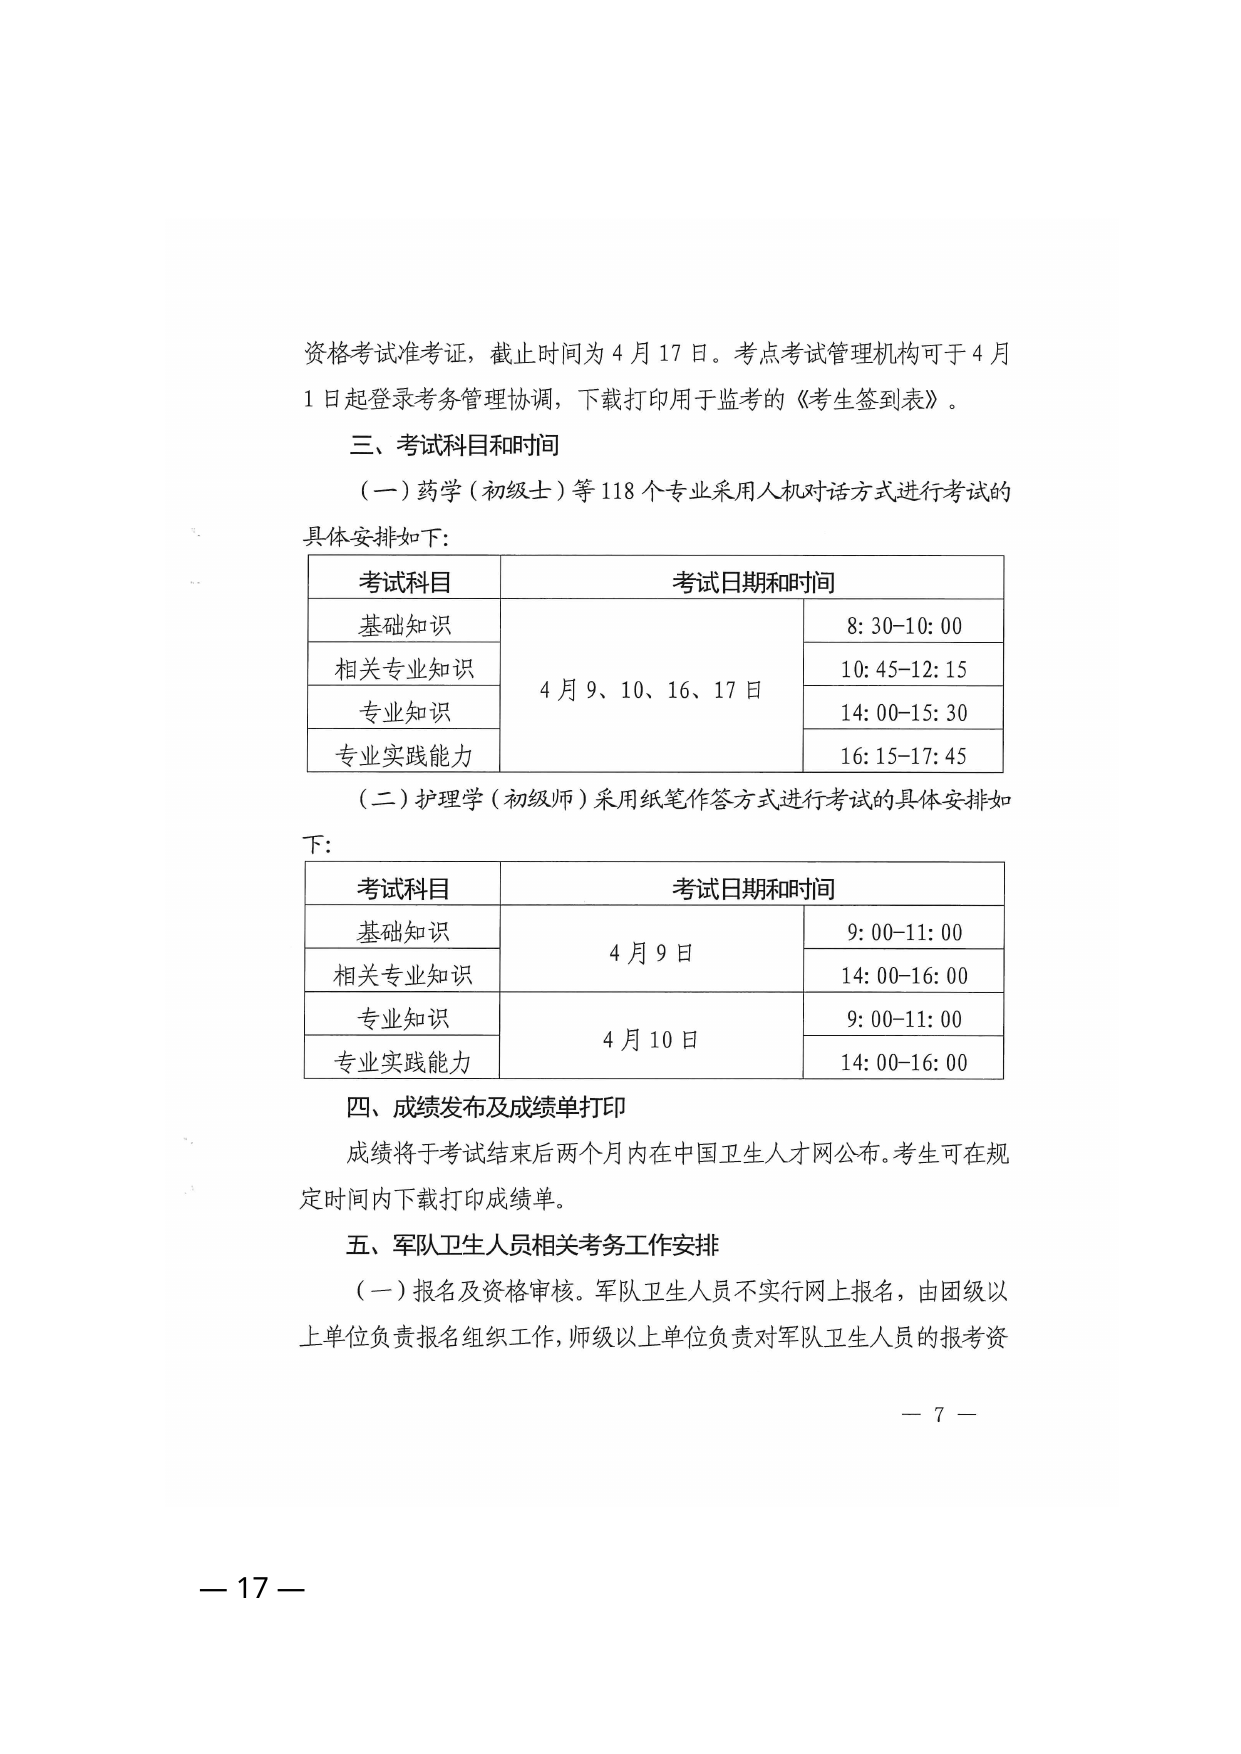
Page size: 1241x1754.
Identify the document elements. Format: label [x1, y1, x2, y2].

picture [165, 218, 1120, 1507]
